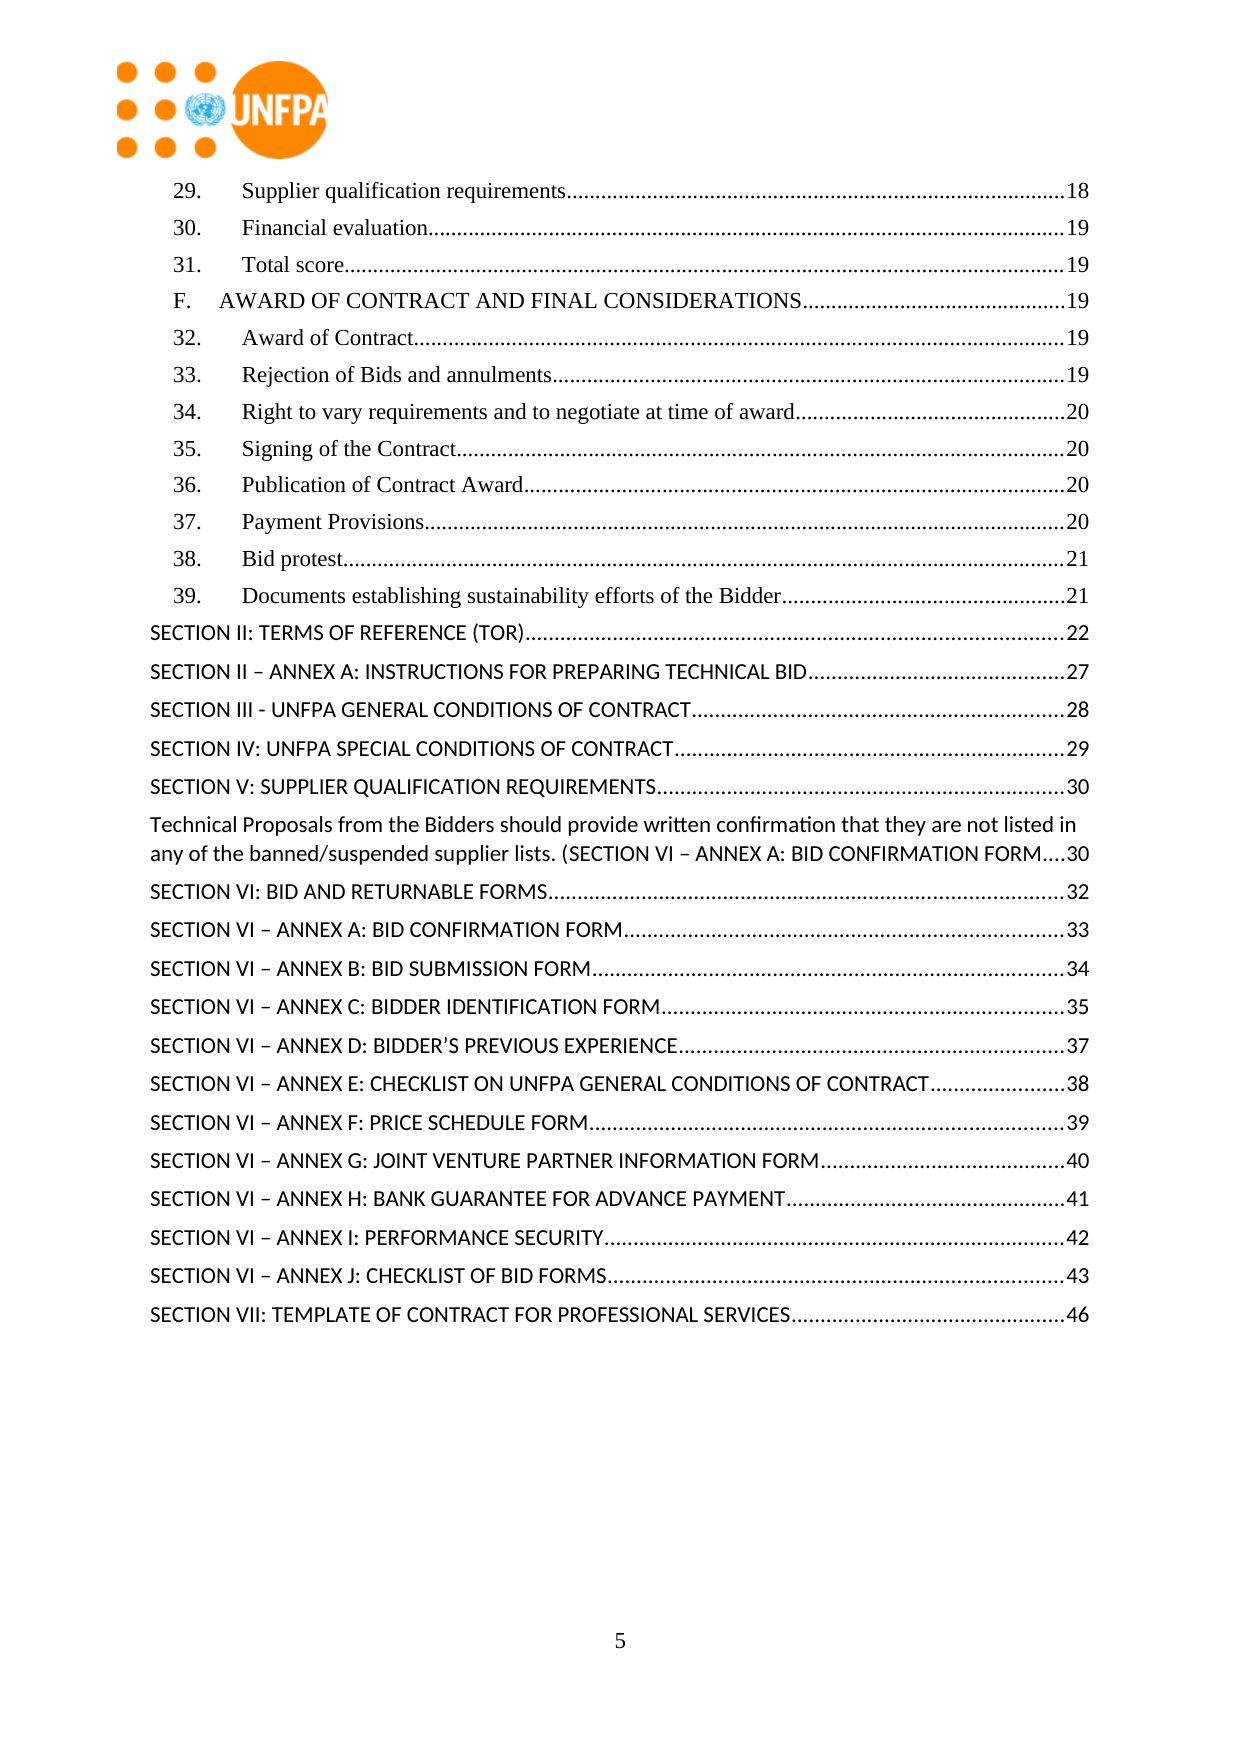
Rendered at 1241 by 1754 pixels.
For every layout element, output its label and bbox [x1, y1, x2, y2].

picture [117, 61, 328, 159]
